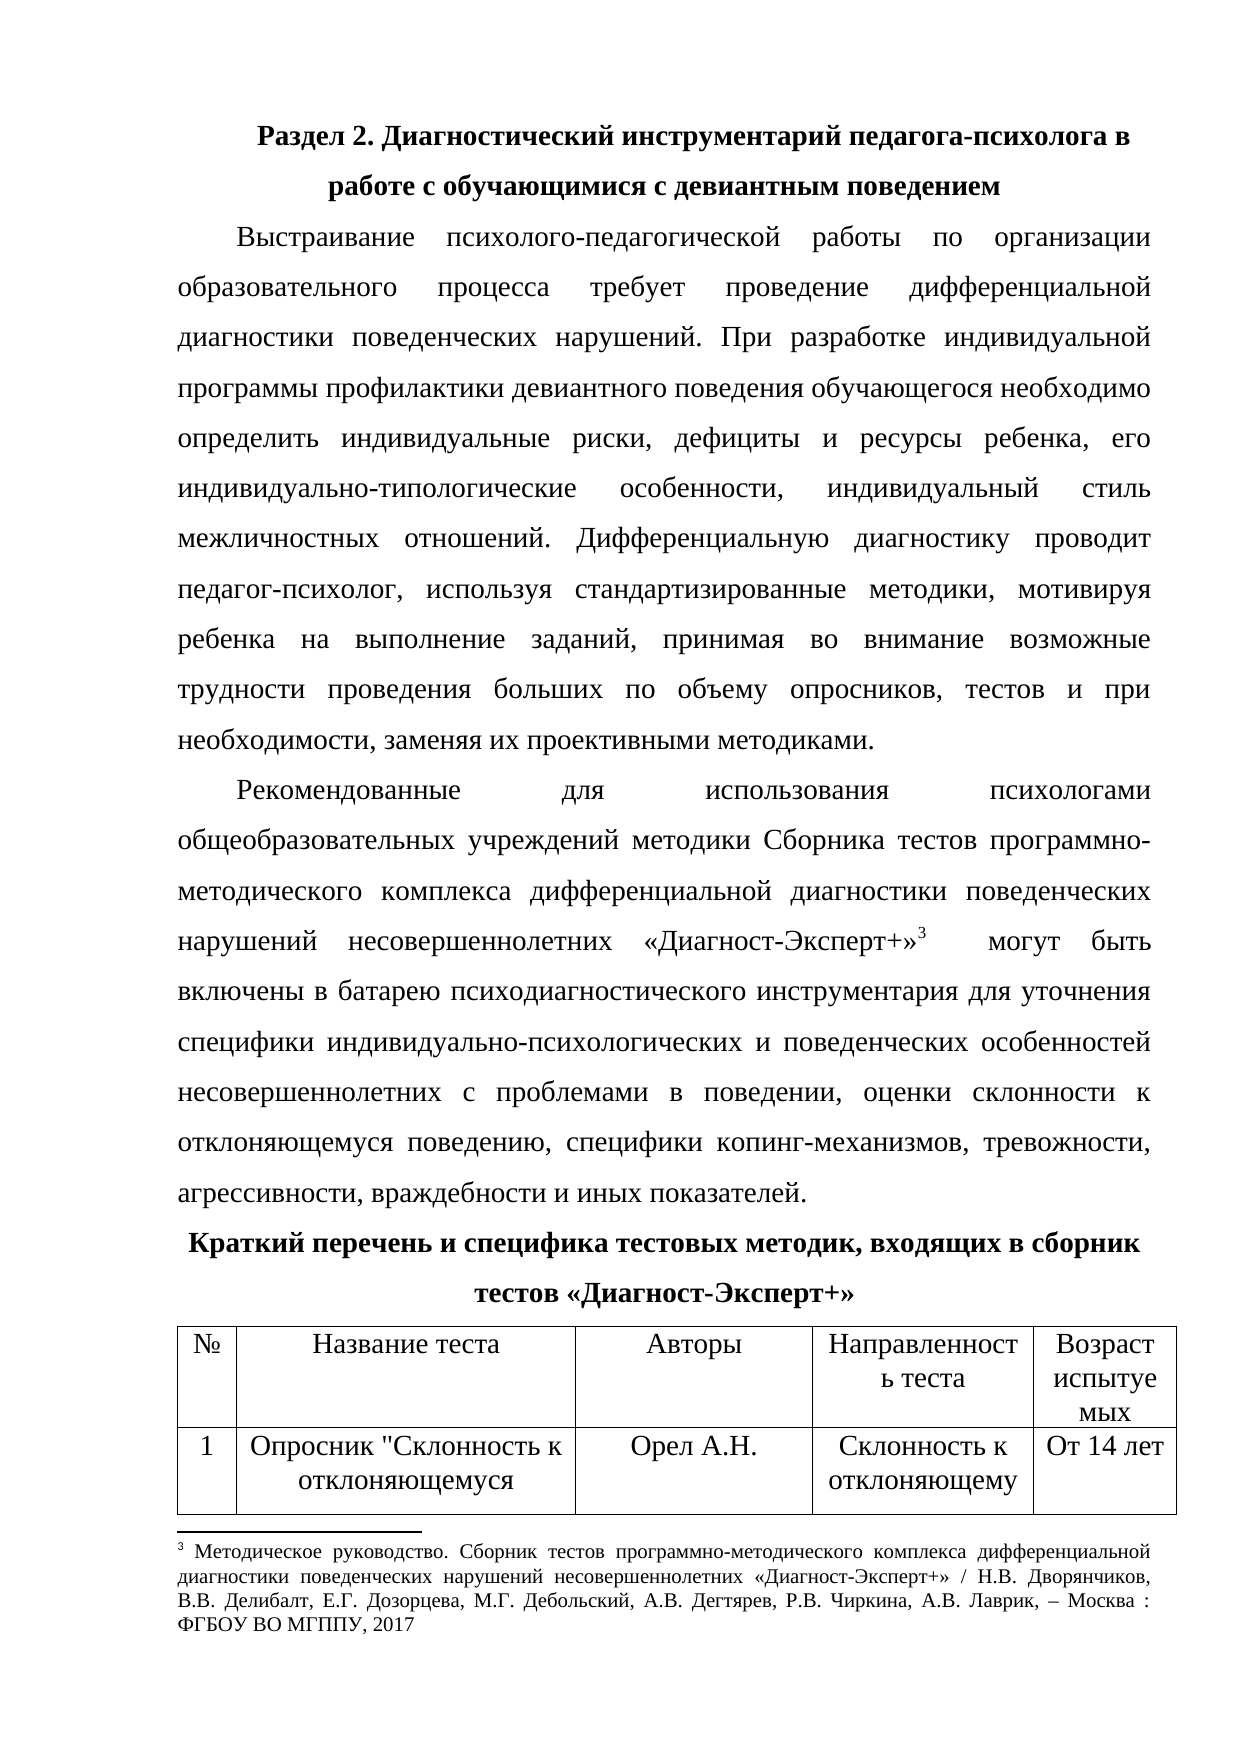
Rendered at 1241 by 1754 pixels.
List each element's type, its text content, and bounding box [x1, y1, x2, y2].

table_header Направленность теста [813, 1327, 1033, 1427]
text Раздел 2. Диагностический инструментарий педагога-психолога в работе с обучающимися с девиантным поведением [177, 118, 1152, 202]
table_cell От 14 лет [1034, 1428, 1176, 1513]
text Выстраивание психолого-педагогической работы по организации образовательного процесса требует проведение дифференциальной диагностики поведенческих нарушений. При разработке индивидуальной программы профилактики девиантного поведения обучающегося необходимо определить индивидуальные риски, дефициты и ресурсы ребенка, его индивидуально-типологические особенности, индивидуальный стиль межличностных отношений. Дифференциальную диагностику проводит педагог-психолог, используя стандартизированные методики, мотивируя ребенка на выполнение заданий, принимая во внимание возможные трудности проведения больших по объему опросников, тестов и при необходимости, заменяя их проективными методиками. [177, 219, 1152, 755]
table_header Авторы [576, 1327, 812, 1427]
table_header № [178, 1327, 236, 1427]
table_header Возраст испытуемых [1034, 1327, 1176, 1427]
text Краткий перечень и специфика тестовых методик, входящих в сборник тестов «Диагност-Эксперт+» [177, 1225, 1152, 1309]
table_cell Орел А.Н. [576, 1428, 812, 1513]
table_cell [813, 1428, 1033, 1513]
text Рекомендованные для использования психологами общеобразовательных учреждений методики Сборника тестов программно-методического комплекса дифференциальной диагностики поведенческих нарушений несовершеннолетних «Диагност-Эксперт+» могут быть включены в батарею психодиагностического инструментария для уточнения специфики индивидуально-психологических и поведенческих особенностей несовершеннолетних с проблемами в поведении, оценки склонности к отклоняющемуся поведению, специфики копинг-механизмов, тревожности, агрессивности, враждебности и иных показателей. [177, 772, 1152, 1208]
table_header Название теста [237, 1327, 575, 1427]
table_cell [237, 1428, 575, 1513]
table_cell 1 [178, 1428, 236, 1513]
